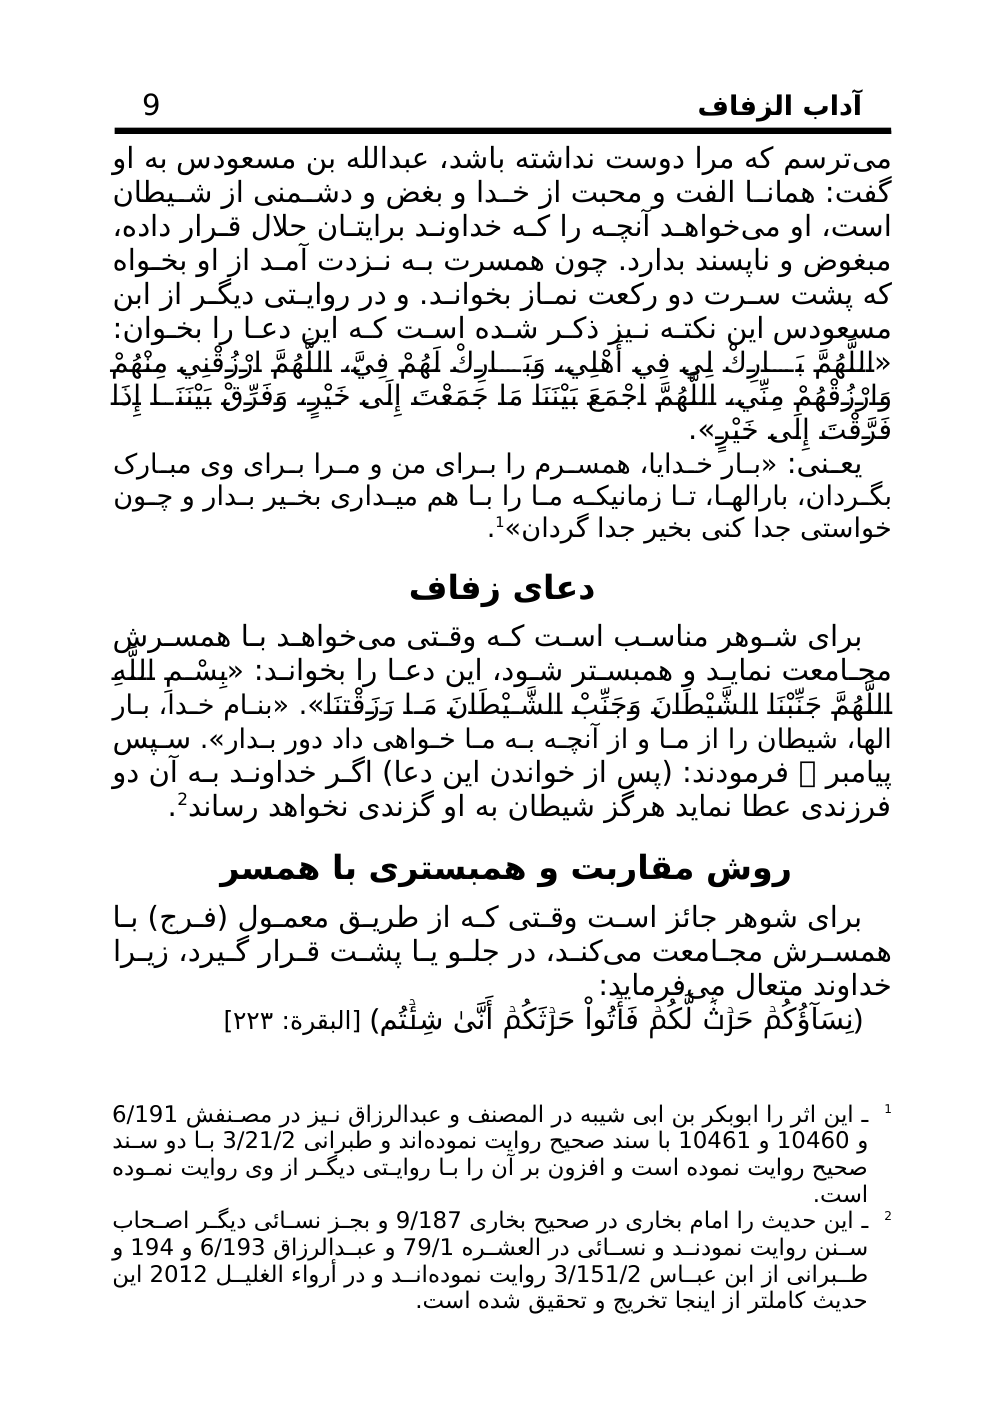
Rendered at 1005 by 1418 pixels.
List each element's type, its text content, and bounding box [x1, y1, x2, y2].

text برای شوهر جائز است وقتی که از طریق معمول (فرج) با همسرش مجامعت می‌کند، در جلو یا پشت قرار گیرد، زیرا خداوند متعال می‌فرماید: [112, 900, 892, 1002]
text روش مقاربت و همبستری با همسر [112, 848, 892, 888]
text ﴿نِسَآؤُكُمۡ حَرۡثٞ لَّكُمۡ فَأۡتُواْ حَرۡثَكُمۡ أَنَّىٰ شِئۡتُم﴾ [البقرة: ٢٢٣] [112, 1002, 892, 1036]
text دعای زفاف [112, 568, 892, 607]
text ۲ـ از شقیق روایت است که می‌فرماید: فردی موسوم به ابو حریز آمد و گفت: من با دوشیزه‌ای جوان، ازدواج نمودم، می‌ترسم که مرا دوست نداشته باشد، عبدالله بن مسعودس به او گفت: همانا الفت و محبت از خدا و بغض و دشمنی از شیطان است، او می‌خواهد آنچه را که خداوند برایتان حلال قرار داده، مبغوض و ناپسند بدارد. چون همسرت به نزدت آمد از او بخواه که پشت سرت دو رکعت نماز بخواند. و در روایتی دیگر از ابن مسعودس این نکته نیز ذکر شده است که این دعا را بخوان: «اللَّهُمَّ بَارِكْ لِي فِي أَهْلِي، وَبَارِكْ لَهُمْ فِيَّ، اللَّهُمَّ ارْزُقْنِي مِنْهُمْ وَارْزُقْهُمْ مِنِّي، اللَّهُمَّ اجْمَعَ بَيْنَنَا مَا جَمَعْتَ إِلَى خَيْرٍ، وَفَرِّقْ بَيْنَنَا إِذَا فَرَّقْتَ إِلَى خَيْرٍ». [112, 141, 892, 446]
text یعنی: «بار خدایا، همسرم را برای من و مرا برای وی مبارک بگردان، بارالها، تا زمانیکه ما را با هم میداری بخیر بدار و چون خواستی جدا کنی بخیر جدا گردان». [112, 446, 892, 543]
text برای شوهر مناسب است که وقتی می‌خواهد با همسرش مجامعت نماید و همبستر شود، این دعا را بخواند: «بِسْمِ اللَّهِ اللَّهُمَّ جَنِّبْنَا الشَّيْطَانَ وَجَنِّبْ الشَّيْطَانَ مَا رَزَقْتنَا». «بنام خدا، بار الها، شیطان را از ما و از آنچه به ما خواهی داد دور بدار». سپس پیامبر  فرمودند: (پس از خواندن این دعا) اگر خداوند به آن دو فرزندی عطا نماید هرگز شیطان به او گزندی نخواهد رساند. [112, 620, 892, 823]
